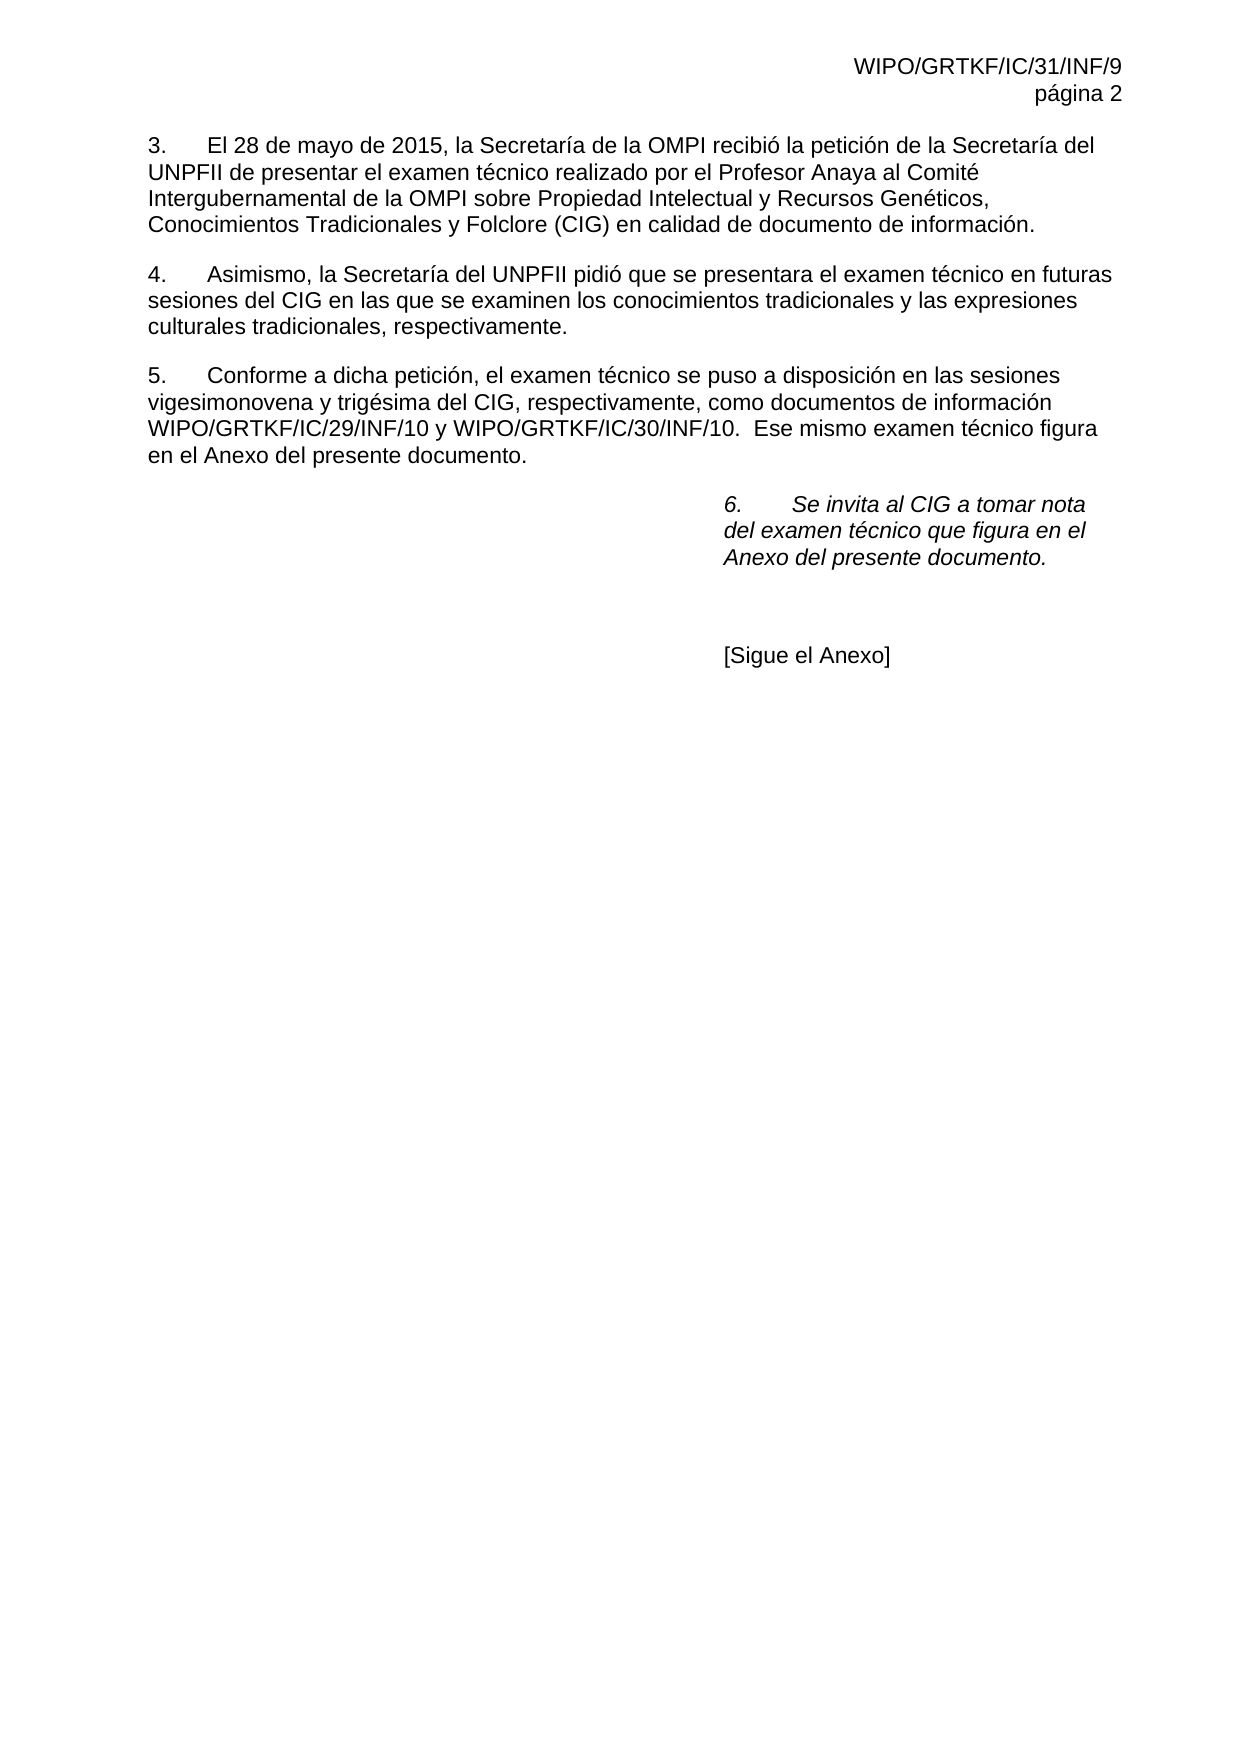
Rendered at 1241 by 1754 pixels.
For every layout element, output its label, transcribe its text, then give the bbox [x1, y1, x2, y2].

text Asimismo, la Secretaría del UNPFII pidió que se presentara el examen técnico en futuras sesiones del CIG en las que se examinen los conocimientos tradicionales y las expresiones culturales tradicionales, respectivamente. [148, 261, 1122, 339]
text Se invita al CIG a tomar nota del examen técnico que figura en el Anexo del presente documento. [724, 491, 1122, 570]
text Conforme a dicha petición, el examen técnico se puso a disposición en las sesiones vigesimonovena y trigésima del CIG, respectivamente, como documentos de información WIPO/GRTKF/IC/29/INF/10 y WIPO/GRTKF/IC/30/INF/10. Ese mismo examen técnico figura en el Anexo del presente documento. [148, 362, 1122, 468]
text El 28 de mayo de 2015, la Secretaría de la OMPI recibió la petición de la Secretaría del UNPFII de presentar el examen técnico realizado por el Profesor Anaya al Comité Intergubernamental de la OMPI sobre Propiedad Intelectual y Recursos Genéticos, Conocimientos Tradicionales y Folclore (CIG) en calidad de documento de información. [148, 132, 1122, 238]
list [Sigue el Anexo] [724, 642, 1122, 668]
